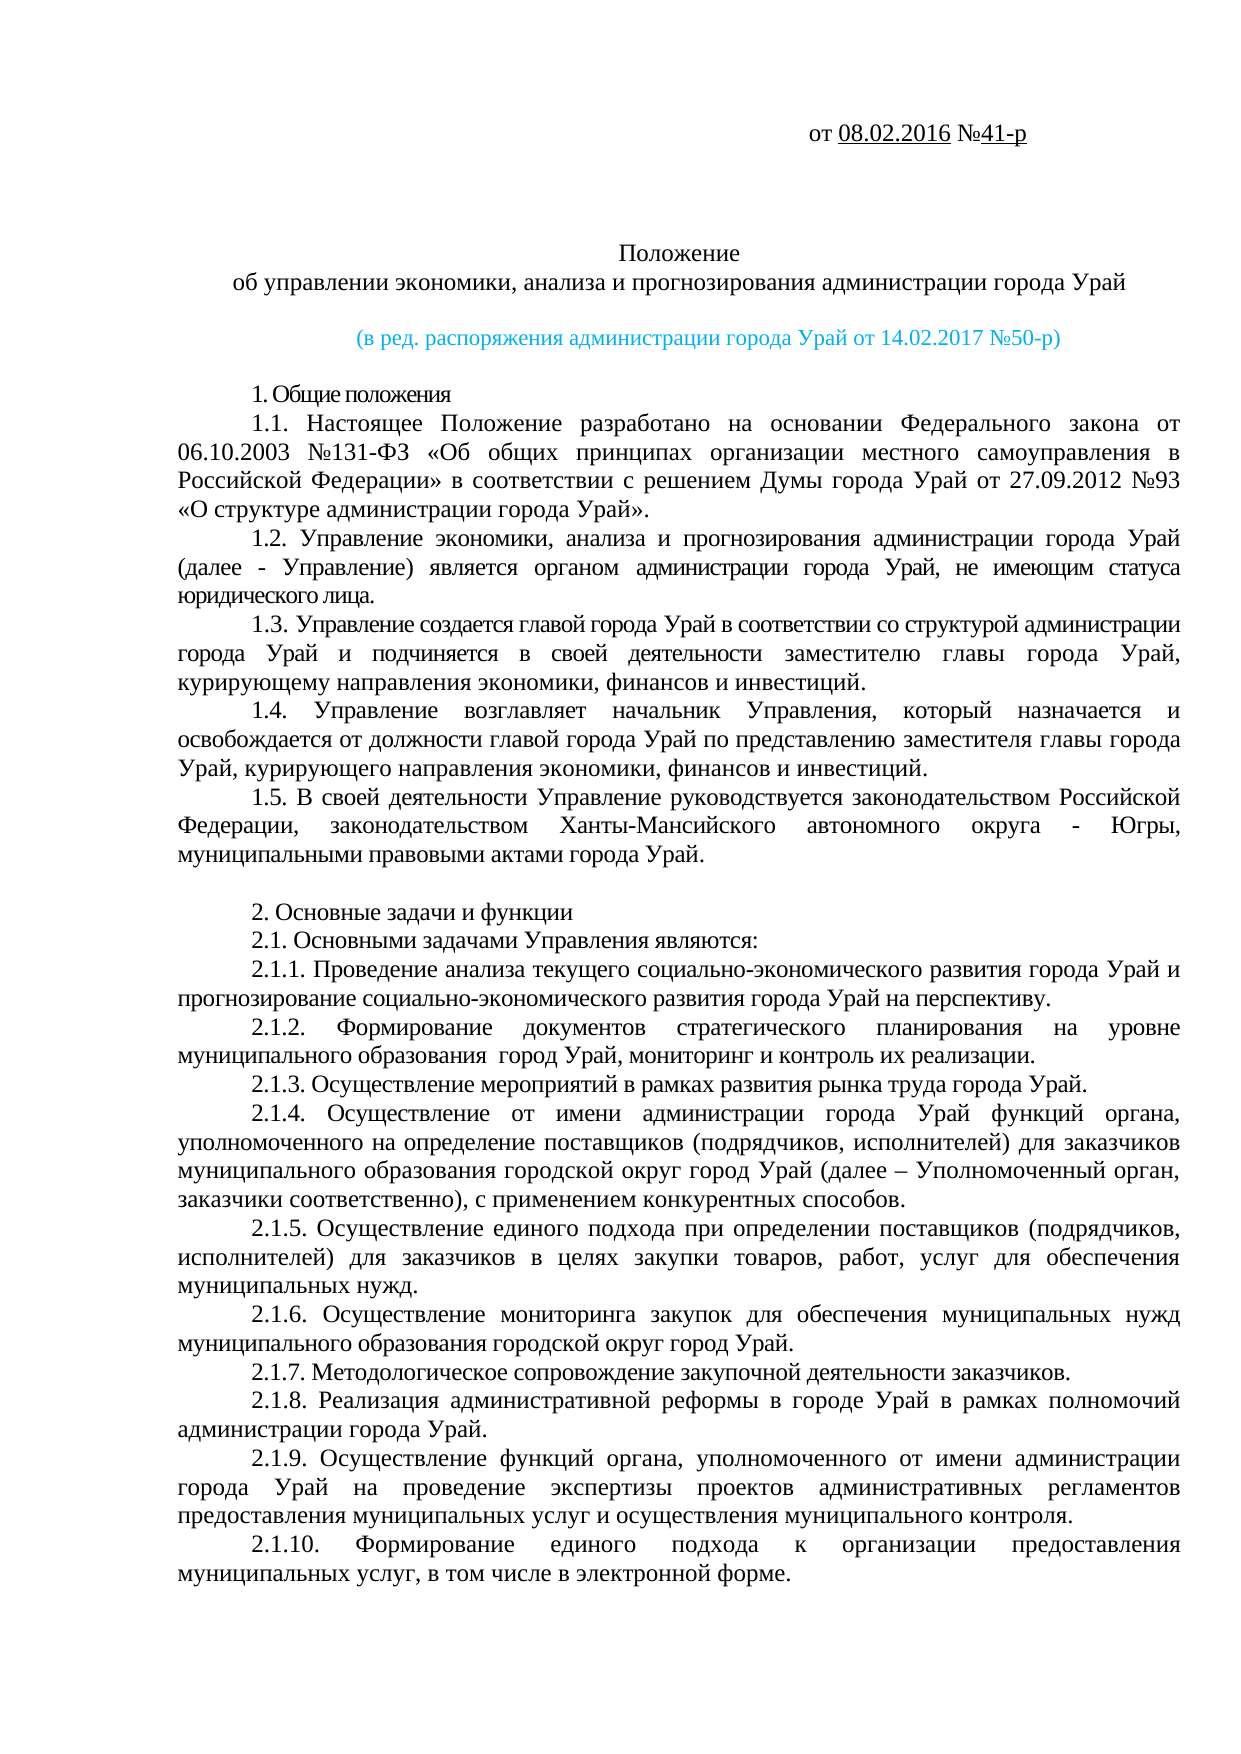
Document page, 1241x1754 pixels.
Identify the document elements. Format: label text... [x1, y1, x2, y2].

text об управлении экономики, анализа и прогнозирования администрации города Урай [177, 267, 1181, 295]
text 2.1.2. Формирование документов стратегического планирования на уровне муниципального образования город Урай, мониторинг и контроль их реализации. [177, 1012, 1181, 1069]
text 2.1.6. Осуществление мониторинга закупок для обеспечения муниципальных нужд муниципального образования городской округ город Урай. [177, 1299, 1181, 1357]
text 2.1.3. Осуществление мероприятий в рамках развития рынка труда города Урай. [177, 1069, 1181, 1098]
text Положение [177, 238, 1181, 267]
text 2.1.7. Методологическое сопровождение закупочной деятельности заказчиков. [177, 1357, 1181, 1386]
text 1.2. Управление экономики, анализа и прогнозирования администрации города Урай (далее - Управление) является органом администрации города Урай, не имеющим статуса юридического лица. [177, 523, 1181, 609]
text 2.1.10. Формирование единого подхода к организации предоставления муниципальных услуг, в том числе в электронной форме. [177, 1529, 1181, 1587]
text от 08.02.2016 №41-р [177, 118, 1181, 147]
text 1.4. Управление возглавляет начальник Управления, который назначается и освобождается от должности главой города Урай по представлению заместителя главы города Урай, курирующего направления экономики, финансов и инвестиций. [177, 696, 1181, 782]
text 1.3. Управление создается главой города Урай в соответствии со структурой администрации города Урай и подчиняется в своей деятельности заместителю главы города Урай, курирующему направления экономики, финансов и инвестиций. [177, 609, 1181, 696]
text 2.1.9. Осуществление функций органа, уполномоченного от имени администрации города Урай на проведение экспертизы проектов административных регламентов предоставления муниципальных услуг и осуществления муниципального контроля. [177, 1443, 1181, 1529]
text 1.1. Настоящее Положение разработано на основании Федерального закона от 06.10.2003 №131-ФЗ «Об общих принципах организации местного самоуправления в Российской Федерации» в соответствии с решением Думы города Урай от 27.09.2012 №93 «О структуре администрации города Урай». [177, 408, 1181, 523]
text 2.1. Основными задачами Управления являются: [177, 926, 1181, 954]
text 2. Основные задачи и функции [177, 897, 1181, 926]
text 2.1.4. Осуществление от имени администрации города Урай функций органа, уполномоченного на определение поставщиков (подрядчиков, исполнителей) для заказчиков муниципального образования городской округ город Урай (далее – Уполномоченный орган, заказчики соответственно), с применением конкурентных способов. [177, 1098, 1181, 1213]
text 1. Общие положения [177, 379, 1181, 408]
text 2.1.5. Осуществление единого подхода при определении поставщиков (подрядчиков, исполнителей) для заказчиков в целях закупки товаров, работ, услуг для обеспечения муниципальных нужд. [177, 1213, 1181, 1299]
text 2.1.1. Проведение анализа текущего социально-экономического развития города Урай и прогнозирование социально-экономического развития города Урай на перспективу. [177, 954, 1181, 1012]
text 1.5. В своей деятельности Управление руководствуется законодательством Российской Федерации, законодательством Ханты-Мансийского автономного округа - Югры, муниципальными правовыми актами города Урай. [177, 782, 1181, 868]
text (в ред. распоряжения администрации города Урай от 14.02.2017 №50-р) [177, 324, 1181, 351]
picture [771, 334, 777, 343]
text 2.1.8. Реализация административной реформы в городе Урай в рамках полномочий администрации города Урай. [177, 1386, 1181, 1443]
